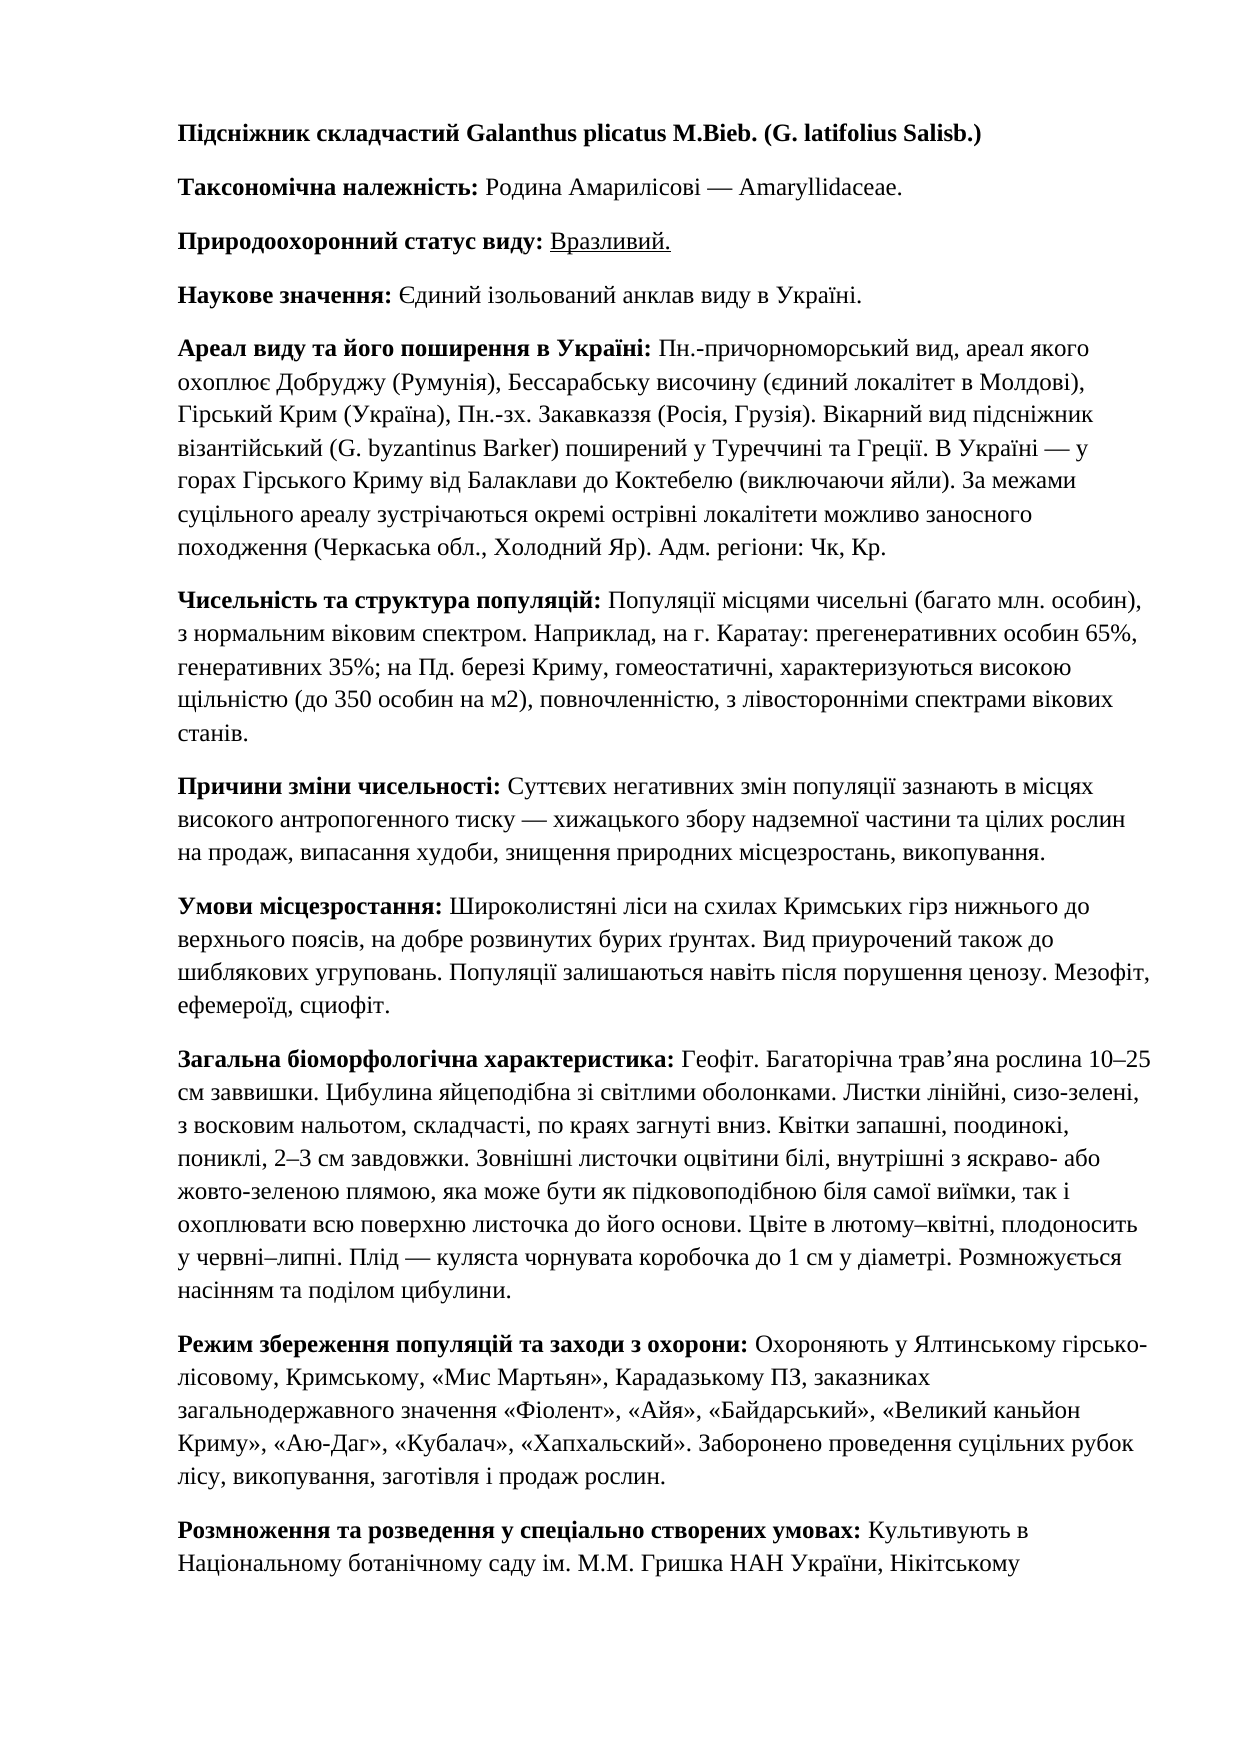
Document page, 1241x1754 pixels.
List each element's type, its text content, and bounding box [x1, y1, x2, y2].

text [177, 1515, 1152, 1577]
text Підсніжник складчастий Galanthus plicatus M.Bieb. (G. latifolius Salisb.) [177, 118, 1152, 147]
text Таксономічна належність: Родина Амарилісові — Amaryllidaceae. [177, 172, 1152, 201]
text Ареал виду та його поширення в Україні: Пн.-причорноморський вид, ареал якого охоплює Добруджу (Румунія), Бессарабську височину (єдиний локалітет в Молдові), Гірський Крим (Україна), Пн.-зх. Закавказзя (Росія, Грузія). Вікарний вид підсніжник візантійський (G. byzantinus Barker) поширений у Туреччині та Греції. В Україні — у горах Гірського Криму від Балаклави до Коктебелю (виключаючи яйли). За межами суцільного ареалу зустрічаються окремі острівні локалітети можливо заносного походження (Черкаська обл., Холодний Яр). Адм. регіони: Чк, Кр. [177, 333, 1152, 560]
text Загальна біоморфологічна характеристика: Геофіт. Багаторічна трав’яна рослина 10–25 см заввишки. Цибулина яйцеподібна зі світлими оболонками. Листки лінійні, сизо-зелені, з восковим нальотом, складчасті, по краях загнуті вниз. Квітки запашні, поодинокі, пониклі, 2–3 см завдовжки. Зовнішні листочки оцвітини білі, внутрішні з яскраво- або жовто-зеленою плямою, яка може бути як підковоподібною біля самої виїмки, так і охоплювати всю поверхню листочка до його основи. Цвіте в лютому–квітні, плодоносить у червні–липні. Плід — куляста чорнувата коробочка до 1 см у діаметрі. Розмножується насінням та поділом цибулини. [177, 1044, 1152, 1304]
text Наукове значення: Єдиний ізольований анклав виду в Україні. [177, 280, 1152, 308]
text Природоохоронний статус виду: Вразливий. [177, 226, 1152, 254]
text Чисельність та структура популяцій: Популяції місцями чисельні (багато млн. особин), з нормальним віковим спектром. Наприклад, на г. Каратау: прегенеративних особин 65%, генеративних 35%; на Пд. березі Криму, гомеостатичні, характеризуються високою щільністю (до 350 особин на м2), повночленністю, з лівосторонніми спектрами вікових станів. [177, 586, 1152, 746]
text Режим збереження популяцій та заходи з охорони: Охороняють у Ялтинському гірсько-лісовому, Кримському, «Мис Мартьян», Карадазькому ПЗ, заказниках загальнодержавного значення «Фіолент», «Айя», «Байдарський», «Великий каньйон Криму», «Аю-Даг», «Кубалач», «Хапхальский». Заборонено проведення суцільних рубок лісу, викопування, заготівля і продаж рослин. [177, 1329, 1152, 1490]
text Причини зміни чисельності: Суттєвих негативних змін популяції зазнають в місцях високого антропогенного тиску — хижацького збору надземної частини та цілих рослин на продаж, випасання худоби, знищення природних місцезростань, викопування. [177, 771, 1152, 866]
text Умови місцезростання: Широколистяні ліси на схилах Кримських гірз нижнього до верхнього поясів, на добре розвинутих бурих ґрунтах. Вид приурочений також до шиблякових угруповань. Популяції залишаються навіть після порушення ценозу. Мезофіт, ефемероїд, сциофіт. [177, 891, 1152, 1019]
